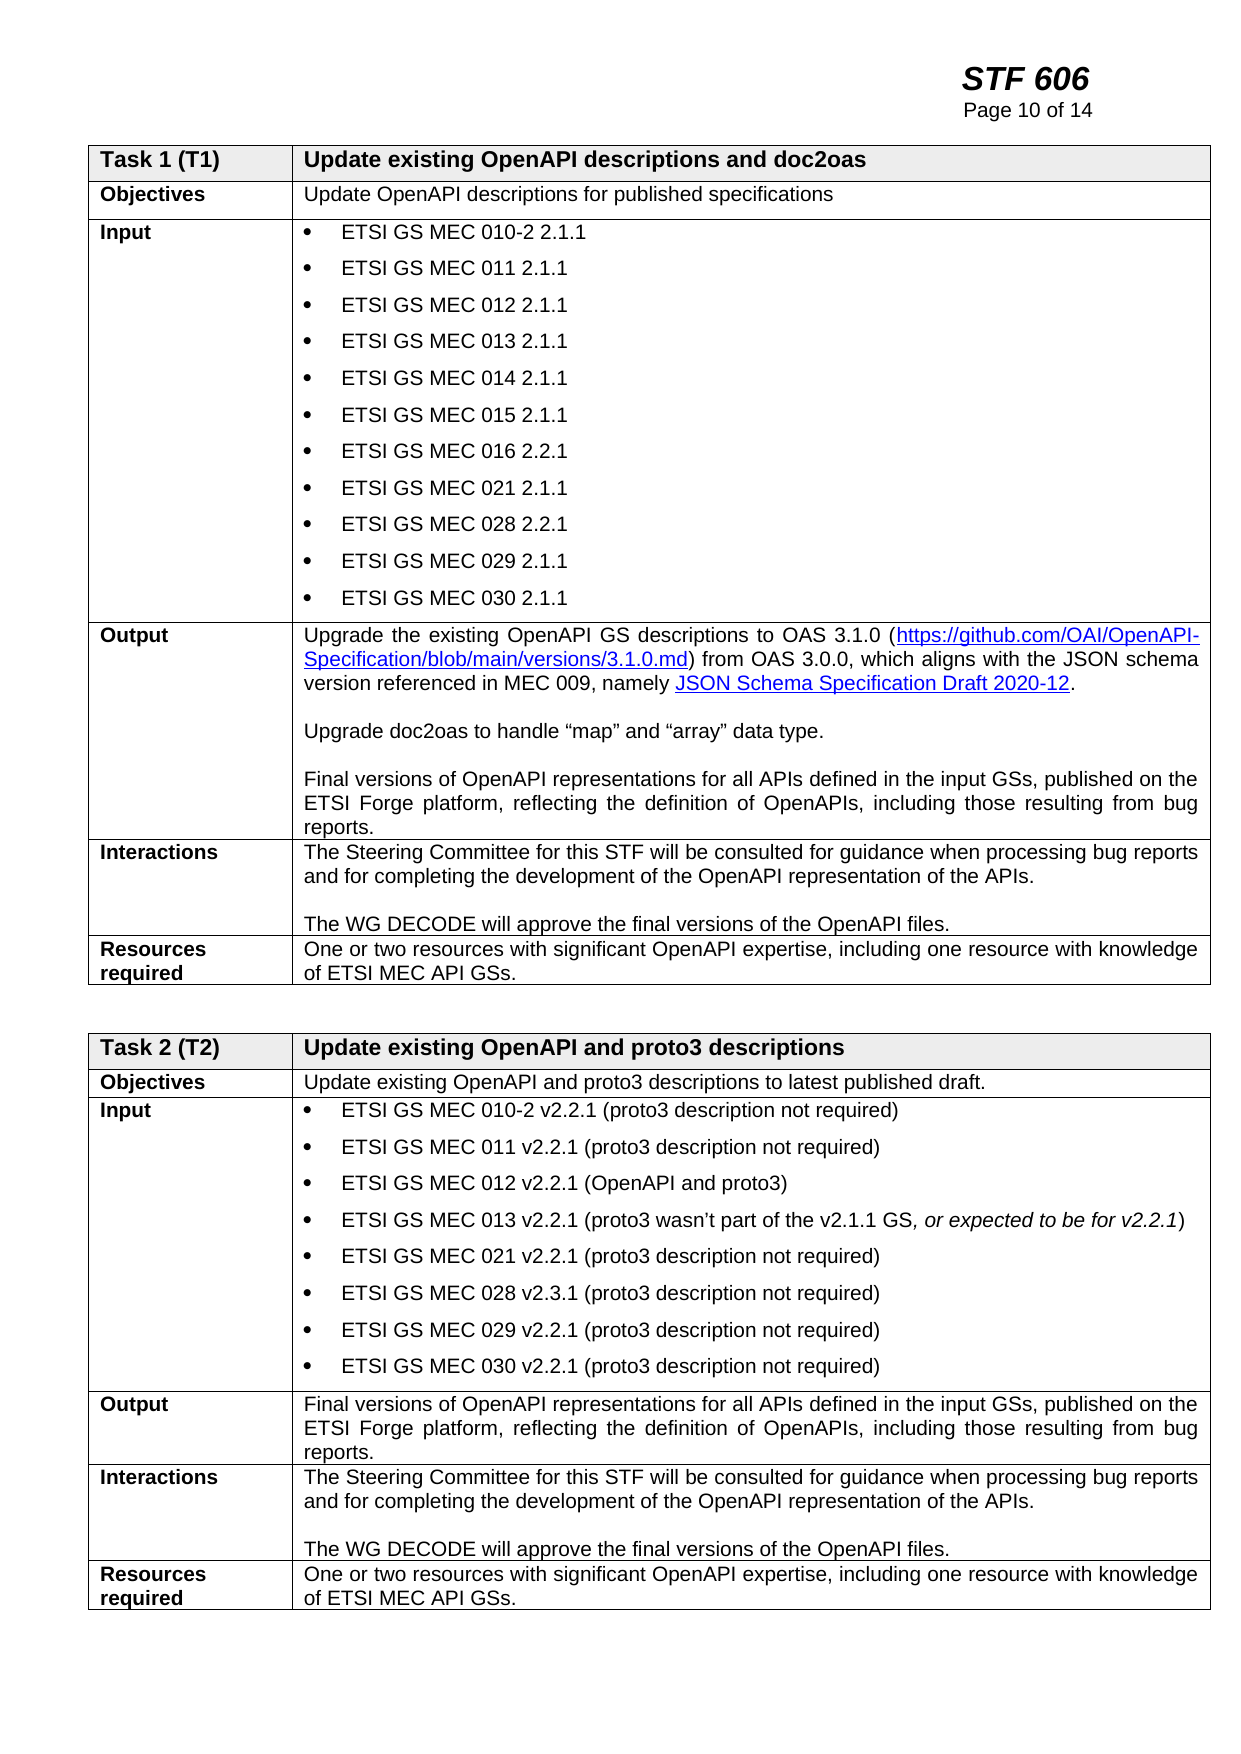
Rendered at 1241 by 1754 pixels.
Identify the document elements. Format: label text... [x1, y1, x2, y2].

table_cell Output [89, 1392, 292, 1463]
table_header Update existing OpenAPI and proto3 descriptions [293, 1034, 1210, 1069]
table_cell Update OpenAPI descriptions for published specifications [293, 182, 1210, 219]
table_header Task 1 (T1) [89, 146, 292, 181]
table_cell Final versions of OpenAPI representations for all APIs defined in the input GSs, published on the ETSI Forge platform, reflecting the definition of OpenAPIs, including those resulting from bug reports. [293, 1392, 1210, 1463]
table_cell Interactions [89, 1465, 292, 1560]
table_cell One or two resources with significant OpenAPI expertise, including one resource with knowledge of ETSI MEC API GSs. [293, 936, 1210, 984]
table_cell Upgrade the existing OpenAPI GS descriptions to OAS 3.1.0 (https://github.com/OAI/OpenAPI-Specification/blob/main/versions/3.1.0.md) from OAS 3.0.0, which aligns with the JSON schema version referenced in MEC 009, namely JSON Schema Specification Draft 2020-12. Upgrade doc2oas to handle “map” and “array” data type. Final versions of OpenAPI representations for all APIs defined in the input GSs, published on the ETSI Forge platform, reflecting the definition of OpenAPIs, including those resulting from bug reports. [293, 623, 1210, 838]
table_cell Objectives [89, 182, 292, 219]
table_cell Input [89, 220, 292, 622]
table_cell Objectives [89, 1070, 292, 1097]
table_cell ETSI GS MEC 010-2 v2.2.1 (proto3 description not required) ETSI GS MEC 011 v2.2.1 (proto3 description not required) ETSI GS MEC 012 v2.2.1 (OpenAPI and proto3) ETSI GS MEC 013 v2.2.1 (proto3 wasn’t part of the v2.1.1 GS, or expected to be for v2.2.1) ETSI GS MEC 021 v2.2.1 (proto3 description not required) ETSI GS MEC 028 v2.3.1 (proto3 description not required) ETSI GS MEC 029 v2.2.1 (proto3 description not required) ETSI GS MEC 030 v2.2.1 (proto3 description not required) [293, 1098, 1210, 1391]
table_cell Output [89, 623, 292, 838]
table_cell One or two resources with significant OpenAPI expertise, including one resource with knowledge of ETSI MEC API GSs. [293, 1561, 1210, 1609]
table_cell Resources required [89, 1561, 292, 1609]
table_header Task 2 (T2) [89, 1034, 292, 1069]
table_cell Update existing OpenAPI and proto3 descriptions to latest published draft. [293, 1070, 1210, 1097]
table_header Update existing OpenAPI descriptions and doc2oas [293, 146, 1210, 181]
table_cell Interactions [89, 840, 292, 935]
table_cell Resources required [89, 936, 292, 984]
table_cell ETSI GS MEC 010-2 2.1.1 ETSI GS MEC 011 2.1.1 ETSI GS MEC 012 2.1.1 ETSI GS MEC 013 2.1.1 ETSI GS MEC 014 2.1.1 ETSI GS MEC 015 2.1.1 ETSI GS MEC 016 2.2.1 ETSI GS MEC 021 2.1.1 ETSI GS MEC 028 2.2.1 ETSI GS MEC 029 2.1.1 ETSI GS MEC 030 2.1.1 [293, 220, 1210, 622]
table_cell Input [89, 1098, 292, 1391]
